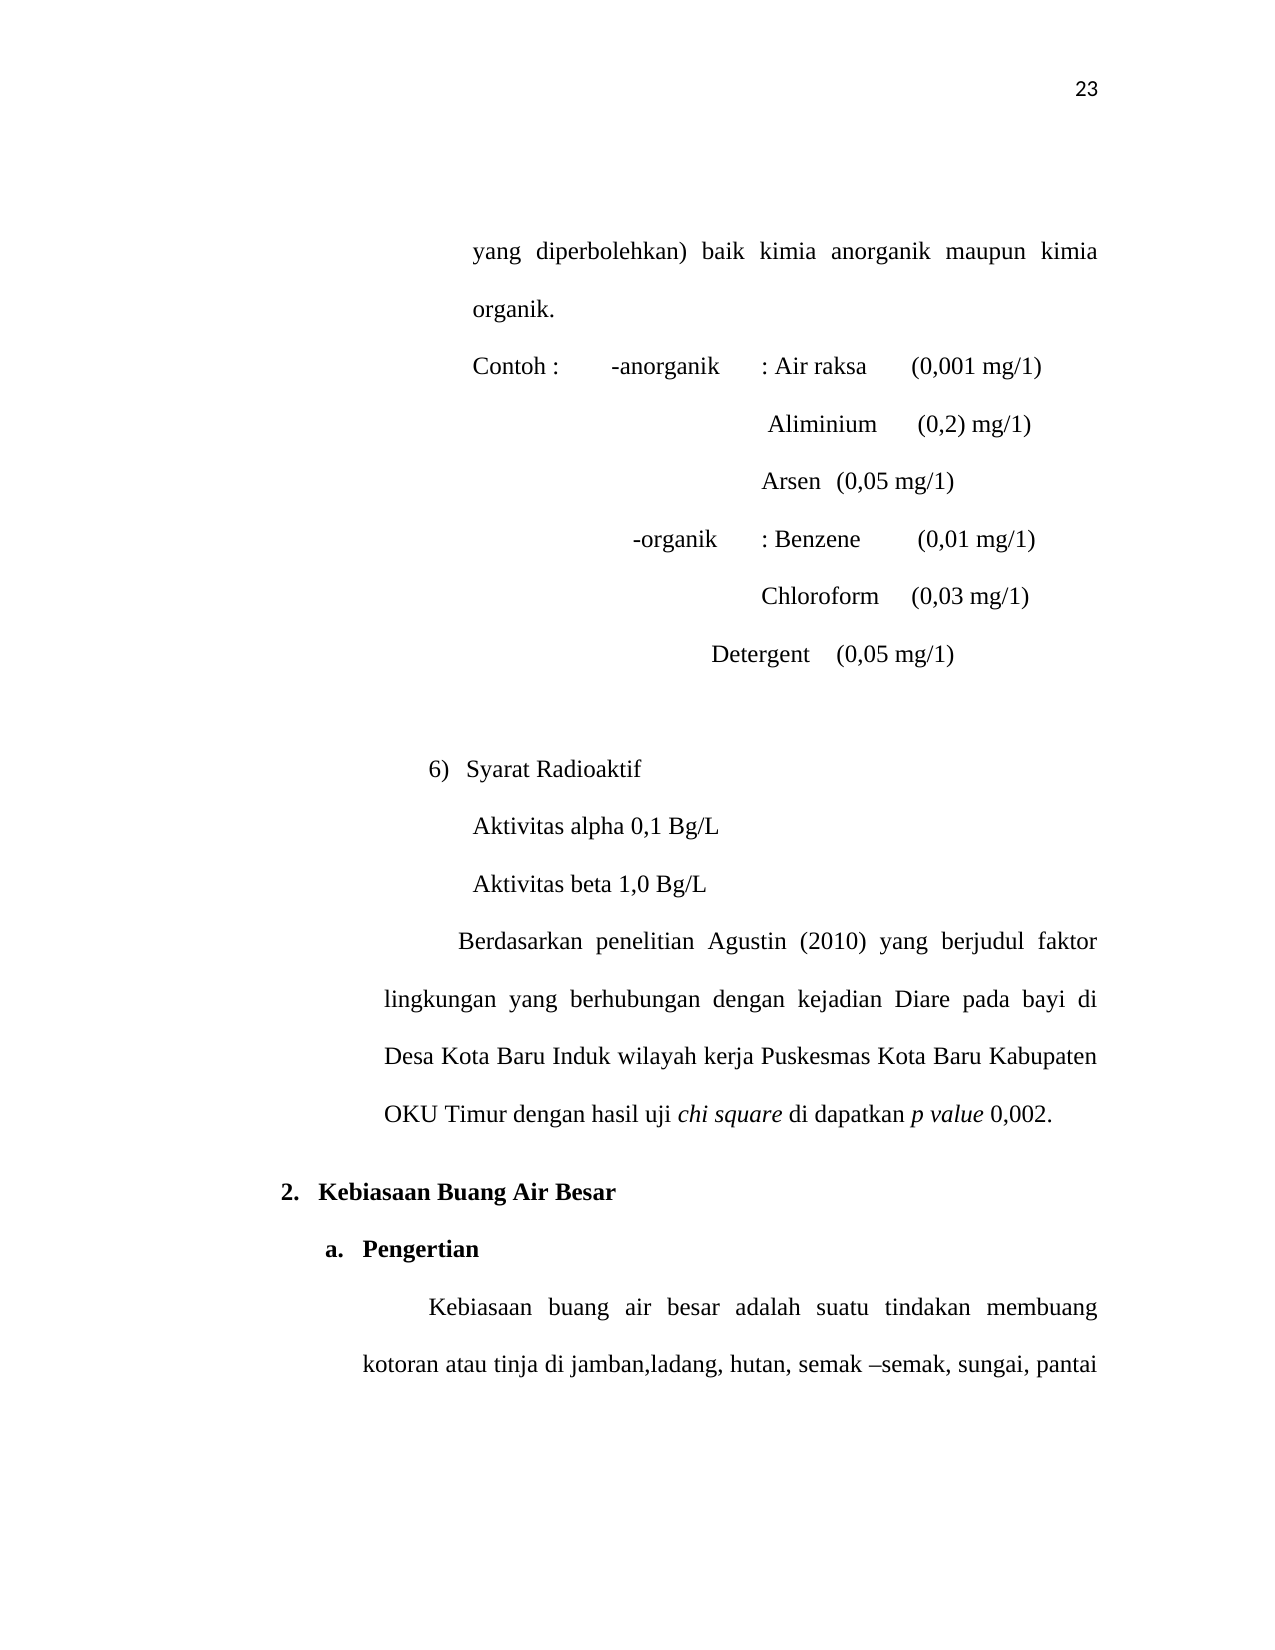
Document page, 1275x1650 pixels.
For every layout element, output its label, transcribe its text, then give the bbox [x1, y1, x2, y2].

list Chloroform (0,03 mg/1) [495, 581, 1098, 610]
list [472, 236, 1098, 322]
list Berdasarkan penelitian Agustin (2010) yang berjudul faktor lingkungan yang berhubungan dengan kejadian Diare pada bayi di Desa Kota Baru Induk wilayah kerja Puskesmas Kota Baru Kabupaten OKU Timur dengan hasil uji chi square di dapatkan p value 0,002. [384, 926, 1098, 1127]
list Contoh : -anorganik : Air raksa (0,001 mg/1) [472, 351, 1098, 380]
list Aktivitas beta 1,0 Bg/L [428, 869, 1098, 897]
list Detergent (0,05 mg/1) [495, 639, 1098, 667]
list Aktivitas alpha 0,1 Bg/L [472, 811, 1098, 840]
list Pengertian [325, 1234, 1098, 1263]
list Kebiasaan Buang Air Besar [281, 1177, 1098, 1206]
list Arsen (0,05 mg/1) [495, 466, 1098, 495]
list Syarat Radioaktif [428, 754, 1098, 782]
list -organik : Benzene (0,01 mg/1) [502, 524, 1098, 552]
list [362, 1292, 1098, 1378]
list Aliminium (0,2) mg/1) [495, 409, 1098, 437]
